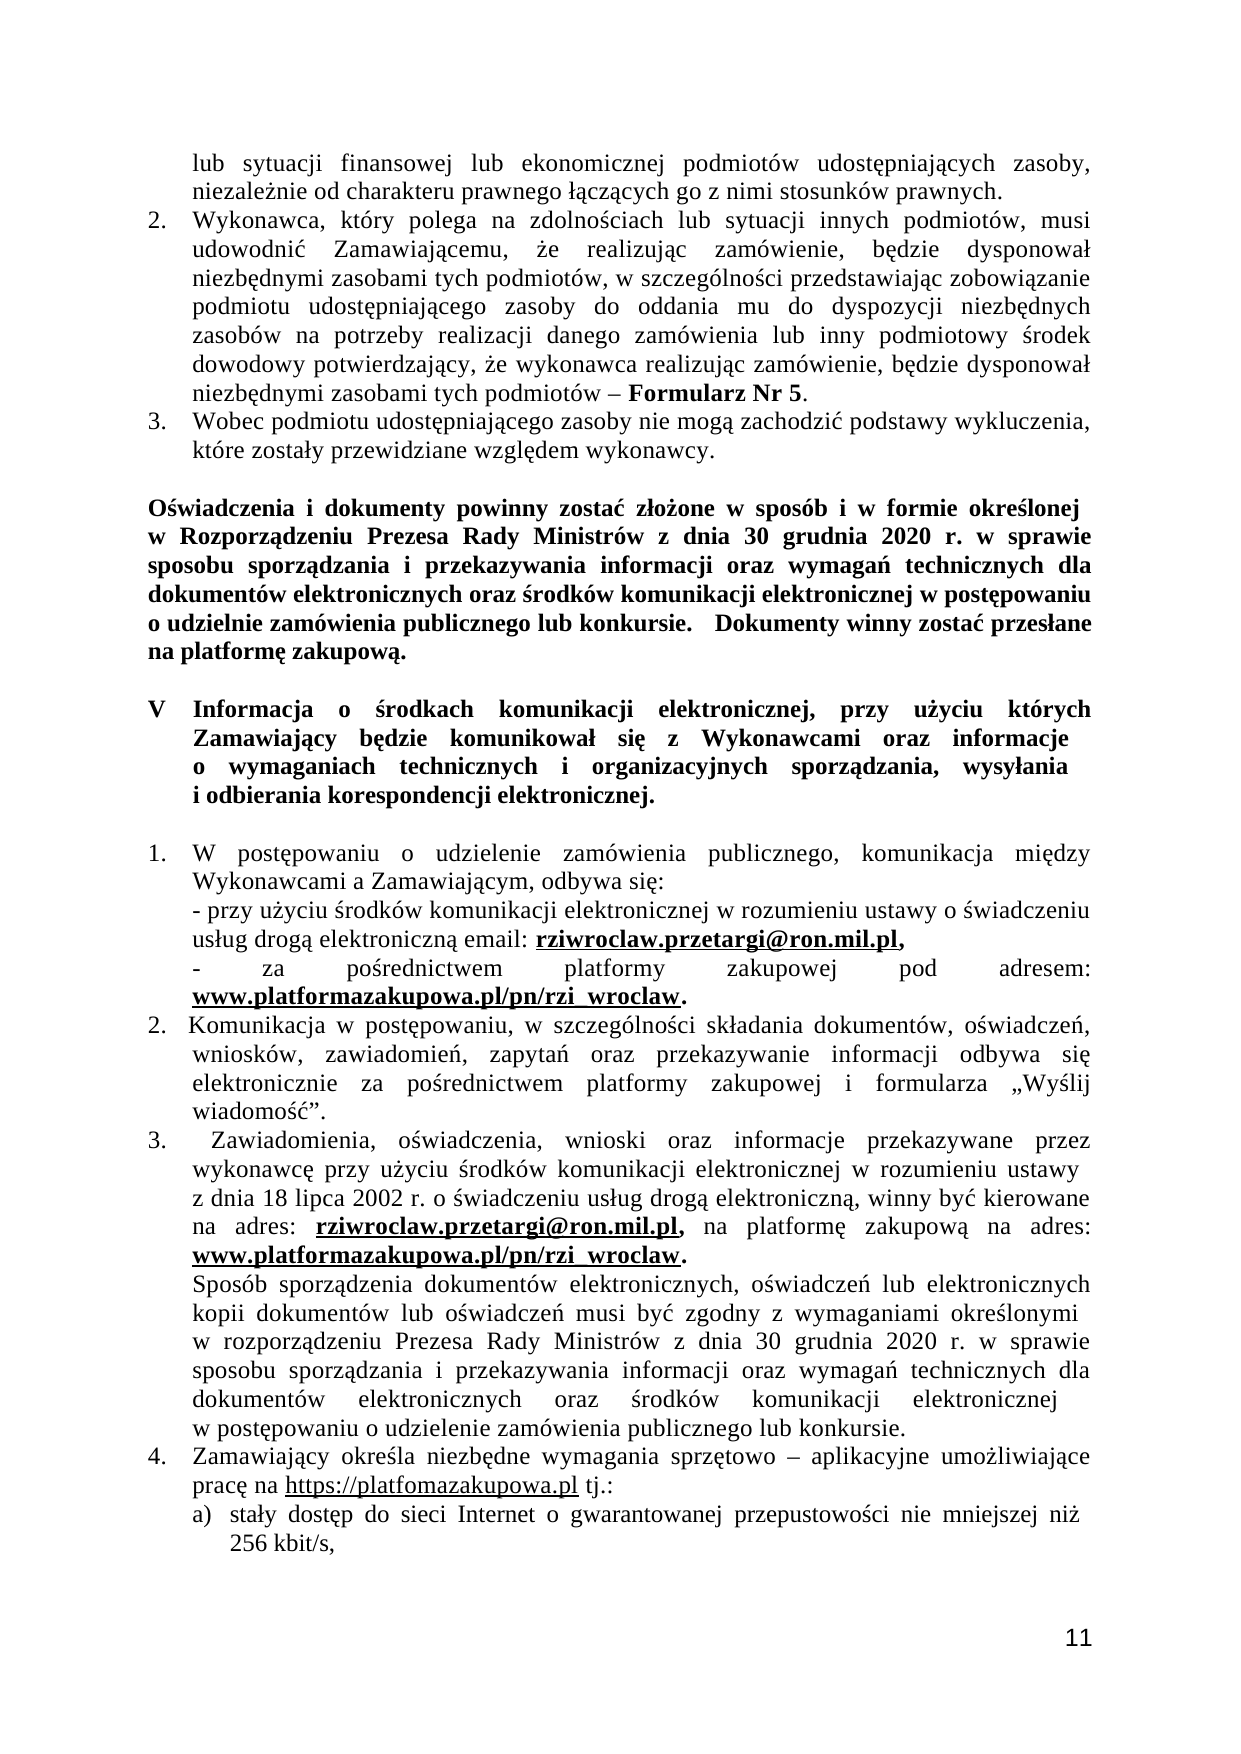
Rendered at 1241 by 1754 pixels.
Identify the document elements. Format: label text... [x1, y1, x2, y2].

text Sposób sporządzenia dokumentów elektronicznych, oświadczeń lub elektronicznych kopii dokumentów lub oświadczeń musi być zgodny z wymaganiami określonymi w rozporządzeniu Prezesa Rady Ministrów z dnia 30 grudnia 2020 r. w sprawie sposobu sporządzania i przekazywania informacji oraz wymagań technicznych dla dokumentów elektronicznych oraz środków komunikacji elektronicznej w postępowaniu o udzielenie zamówienia publicznego lub konkursie. [148, 1269, 1092, 1441]
text 3. Zawiadomienia, oświadczenia, wnioski oraz informacje przekazywane przez wykonawcę przy użyciu środków komunikacji elektronicznej w rozumieniu ustawy z dnia 18 lipca 2002 r. o świadczeniu usług drogą elektroniczną, winny być kierowane na adres: rziwroclaw.przetargi@ron.mil.pl, na platformę zakupową na adres: www.platformazakupowa.pl/pn/rzi_wroclaw. [148, 1125, 1092, 1269]
text - za pośrednictwem platformy zakupowej pod adresem: www.platformazakupowa.pl/pn/rzi_wroclaw. [192, 953, 1092, 1010]
text Oświadczenia i dokumenty powinny zostać złożone w sposób i w formie określonej w Rozporządzeniu Prezesa Rady Ministrów z dnia 30 grudnia 2020 r. w sprawie sposobu sporządzania i przekazywania informacji oraz wymagań technicznych dla dokumentów elektronicznych oraz środków komunikacji elektronicznej w postępowaniu o udzielnie zamówienia publicznego lub konkursie. Dokumenty winny zostać przesłane na platformę zakupową. [148, 493, 1092, 665]
list W postępowaniu o udzielenie zamówienia publicznego, komunikacja między Wykonawcami a Zamawiającym, odbywa się: [148, 838, 1092, 895]
text 2. Komunikacja w postępowaniu, w szczególności składania dokumentów, oświadczeń, wniosków, zawiadomień, zapytań oraz przekazywanie informacji odbywa się elektronicznie za pośrednictwem platformy zakupowej i formularza „Wyślij wiadomość”. [148, 1010, 1092, 1125]
list Wykonawca, który polega na zdolnościach lub sytuacji innych podmiotów, musi udowodnić Zamawiającemu, że realizując zamówienie, będzie dysponował niezbędnymi zasobami tych podmiotów, w szczególności przedstawiając zobowiązanie podmiotu udostępniającego zasoby do oddania mu do dyspozycji niezbędnych zasobów na potrzeby realizacji danego zamówienia lub inny podmiotowy środek dowodowy potwierdzający, że wykonawca realizując zamówienie, będzie dysponował niezbędnymi zasobami tych podmiotów – Formularz Nr 5. [148, 205, 1092, 406]
list Zamawiający określa niezbędne wymagania sprzętowo – aplikacyjne umożliwiające pracę na https://platfomazakupowa.pl tj.: [148, 1441, 1092, 1499]
text - przy użyciu środków komunikacji elektronicznej w rozumieniu ustawy o świadczeniu usług drogą elektroniczną email: rziwroclaw.przetargi@ron.mil.pl, [192, 895, 1092, 953]
list Wobec podmiotu udostępniającego zasoby nie mogą zachodzić podstawy wykluczenia, które zostały przewidziane względem wykonawcy. [148, 406, 1092, 464]
subtitle Informacja o środkach komunikacji elektronicznej, przy użyciu których Zamawiający będzie komunikował się z Wykonawcami oraz informacje o wymaganiach technicznych i organizacyjnych sporządzania, wysyłania i odbierania korespondencji elektronicznej. [148, 694, 1092, 809]
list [148, 148, 1092, 205]
list stały dostęp do sieci Internet o gwarantowanej przepustowości nie mniejszej niż 256 kbit/s, [192, 1499, 1092, 1556]
